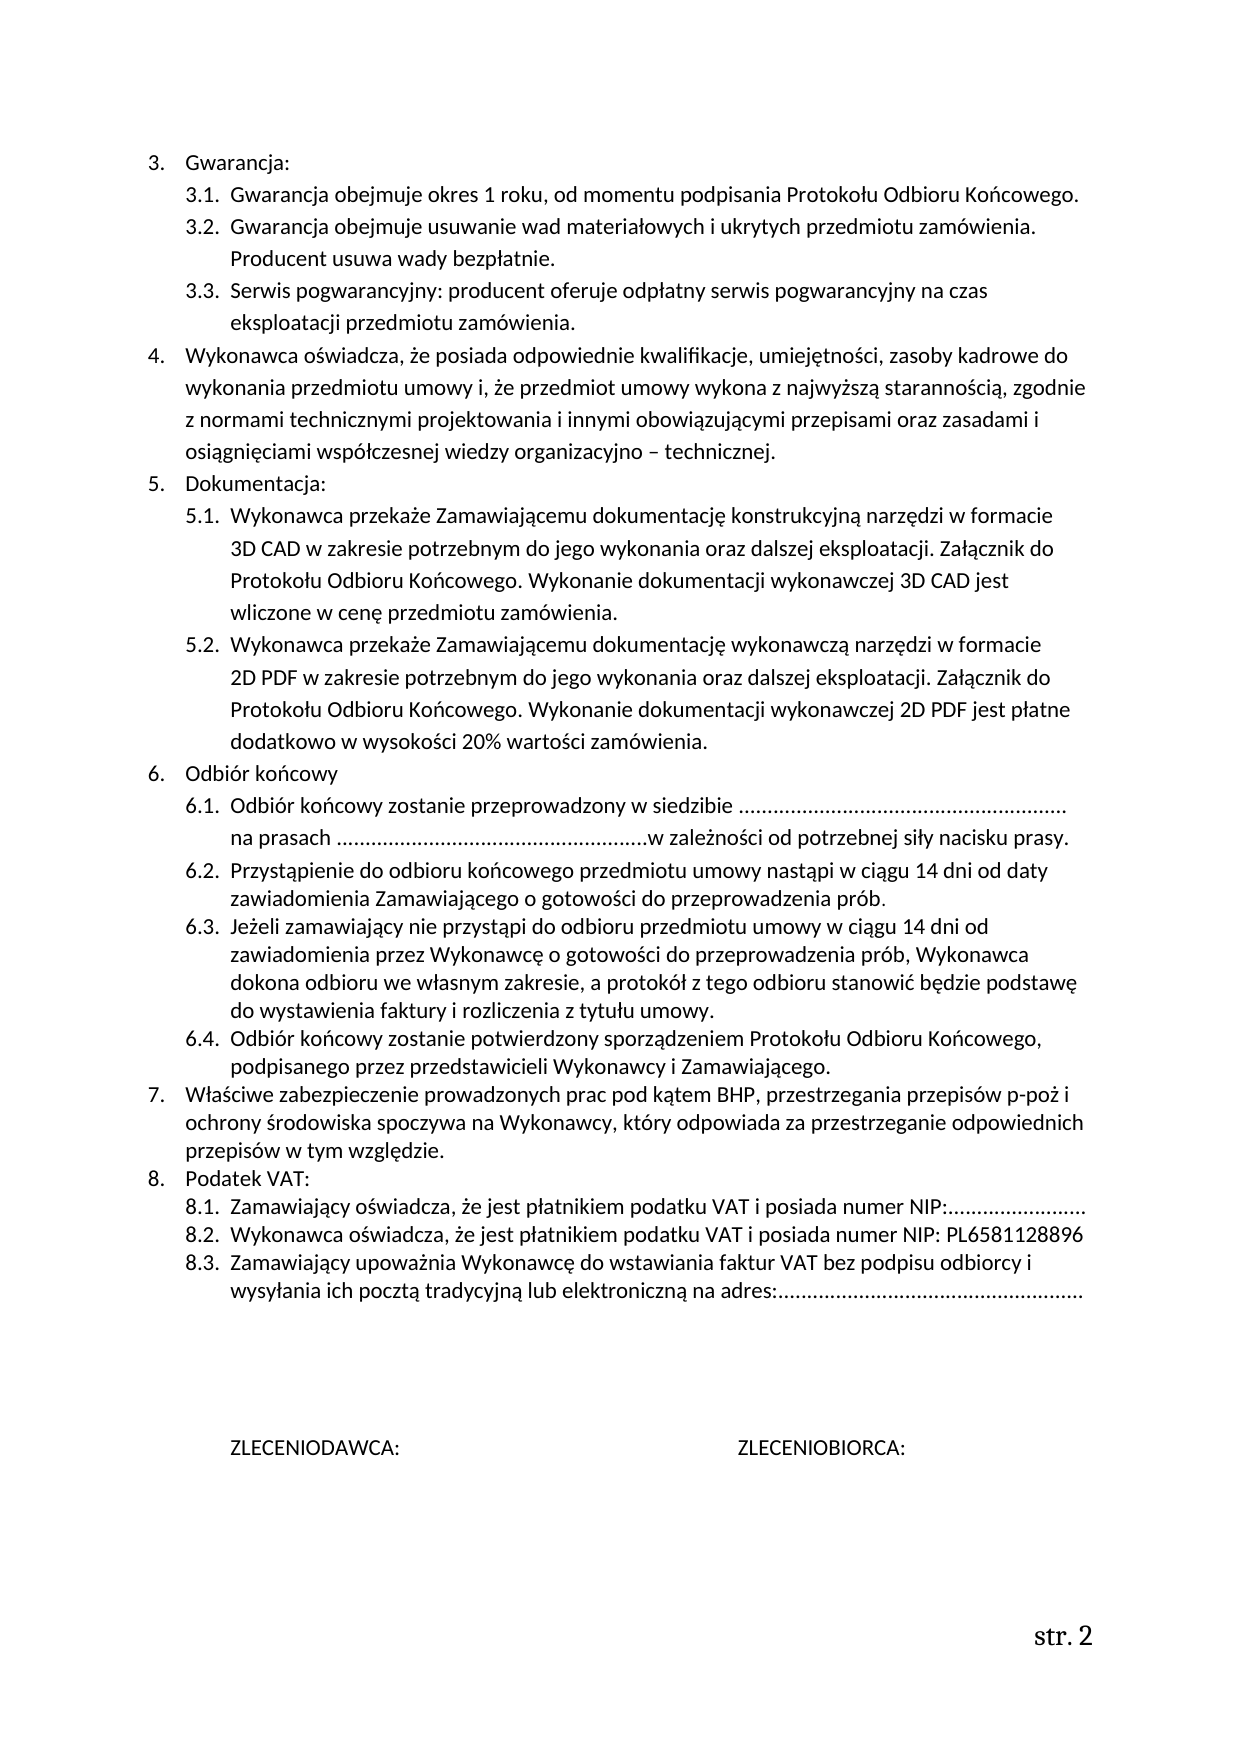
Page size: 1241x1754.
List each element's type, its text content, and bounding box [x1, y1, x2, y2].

list Zamawiający oświadcza, że jest płatnikiem podatku VAT i posiada numer NIP:........................ [185, 1192, 1093, 1220]
list Odbiór końcowy [148, 759, 1093, 787]
list Wykonawca przekaże Zamawiającemu dokumentację wykonawczą narzędzi w formacie 2D PDF w zakresie potrzebnym do jego wykonania oraz dalszej eksploatacji. Załącznik do Protokołu Odbioru Końcowego. Wykonanie dokumentacji wykonawczej 2D PDF jest płatne dodatkowo w wysokości 20% wartości zamówienia. [185, 630, 1093, 755]
list Podatek VAT: [148, 1164, 1093, 1192]
list Wykonawca oświadcza, że posiada odpowiednie kwalifikacje, umiejętności, zasoby kadrowe do wykonania przedmiotu umowy i, że przedmiot umowy wykona z najwyższą starannością, zgodnie z normami technicznymi projektowania i innymi obowiązującymi przepisami oraz zasadami i osiągnięciami współczesnej wiedzy organizacyjno – technicznej. [148, 341, 1093, 465]
list Przystąpienie do odbioru końcowego przedmiotu umowy nastąpi w ciągu 14 dni od daty zawiadomienia Zamawiającego o gotowości do przeprowadzenia prób. [185, 856, 1093, 912]
list Jeżeli zamawiający nie przystąpi do odbioru przedmiotu umowy w ciągu 14 dni od zawiadomienia przez Wykonawcę o gotowości do przeprowadzenia prób, Wykonawca dokona odbioru we własnym zakresie, a protokół z tego odbioru stanowić będzie podstawę do wystawienia faktury i rozliczenia z tytułu umowy. [185, 912, 1093, 1024]
list Odbiór końcowy zostanie przeprowadzony w siedzibie ......................................................... na prasach ......................................................w zależności od potrzebnej siły nacisku prasy. [185, 791, 1093, 852]
list Dokumentacja: [148, 469, 1093, 497]
list Wykonawca przekaże Zamawiającemu dokumentację konstrukcyjną narzędzi w formacie 3D CAD w zakresie potrzebnym do jego wykonania oraz dalszej eksploatacji. Załącznik do Protokołu Odbioru Końcowego. Wykonanie dokumentacji wykonawczej 3D CAD jest wliczone w cenę przedmiotu zamówienia. [185, 502, 1093, 626]
list Serwis pogwarancyjny: producent oferuje odpłatny serwis pogwarancyjny na czas eksploatacji przedmiotu zamówienia. [185, 276, 1093, 337]
list Gwarancja: [148, 148, 1093, 176]
list Gwarancja obejmuje okres 1 roku, od momentu podpisania Protokołu Odbioru Końcowego. [185, 180, 1093, 208]
list Gwarancja obejmuje usuwanie wad materiałowych i ukrytych przedmiotu zamówienia. Producent usuwa wady bezpłatnie. [185, 212, 1093, 272]
list Zamawiający upoważnia Wykonawcę do wstawiania faktur VAT bez podpisu odbiorcy i wysyłania ich pocztą tradycyjną lub elektroniczną na adres:..................................................... [185, 1248, 1093, 1304]
list Odbiór końcowy zostanie potwierdzony sporządzeniem Protokołu Odbioru Końcowego, podpisanego przez przedstawicieli Wykonawcy i Zamawiającego. [185, 1024, 1093, 1080]
list Wykonawca oświadcza, że jest płatnikiem podatku VAT i posiada numer NIP: PL6581128896 [185, 1220, 1093, 1248]
list ZLECENIODAWCA: ZLECENIOBIORCA: [230, 1304, 1093, 1461]
list Właściwe zabezpieczenie prowadzonych prac pod kątem BHP, przestrzegania przepisów p-poż i ochrony środowiska spoczywa na Wykonawcy, który odpowiada za przestrzeganie odpowiednich przepisów w tym względzie. [148, 1080, 1093, 1164]
